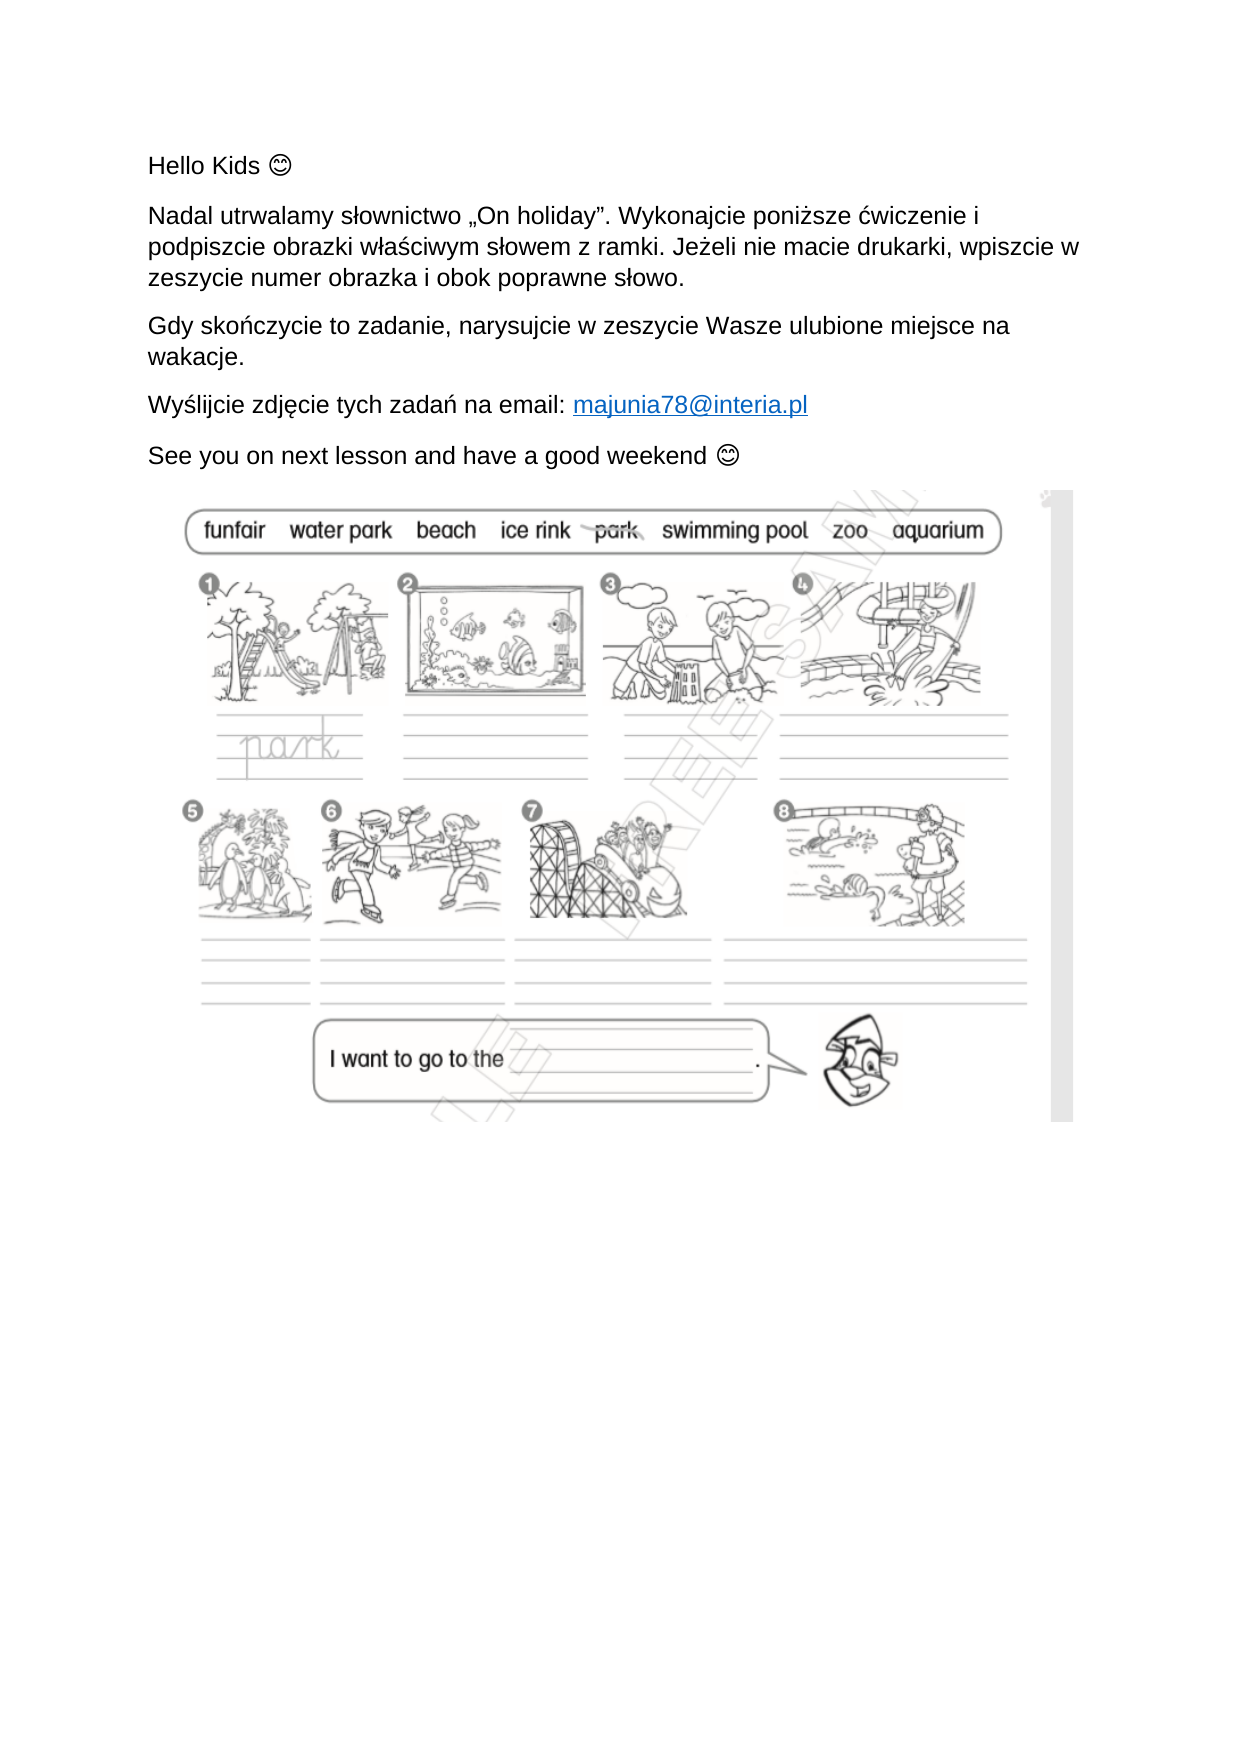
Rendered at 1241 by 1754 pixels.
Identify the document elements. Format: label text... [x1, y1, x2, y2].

text See you on next lesson and have a good weekend [148, 437, 1093, 471]
text Hello Kids [148, 148, 1093, 182]
text Wyślijcie zdjęcie tych zadań na email: majunia78@interia.pl [148, 389, 1093, 418]
text Nadal utrwalamy słownictwo „On holiday”. Wykonajcie poniższe ćwiczenie i podpiszcie obrazki właściwym słowem z ramki. Jeżeli nie macie drukarki, wpiszcie w zeszycie numer obrazka i obok poprawne słowo. [148, 201, 1093, 292]
text Gdy skończycie to zadanie, narysujcie w zeszycie Wasze ulubione miejsce na wakacje. [148, 311, 1093, 371]
picture [147, 490, 1074, 1122]
